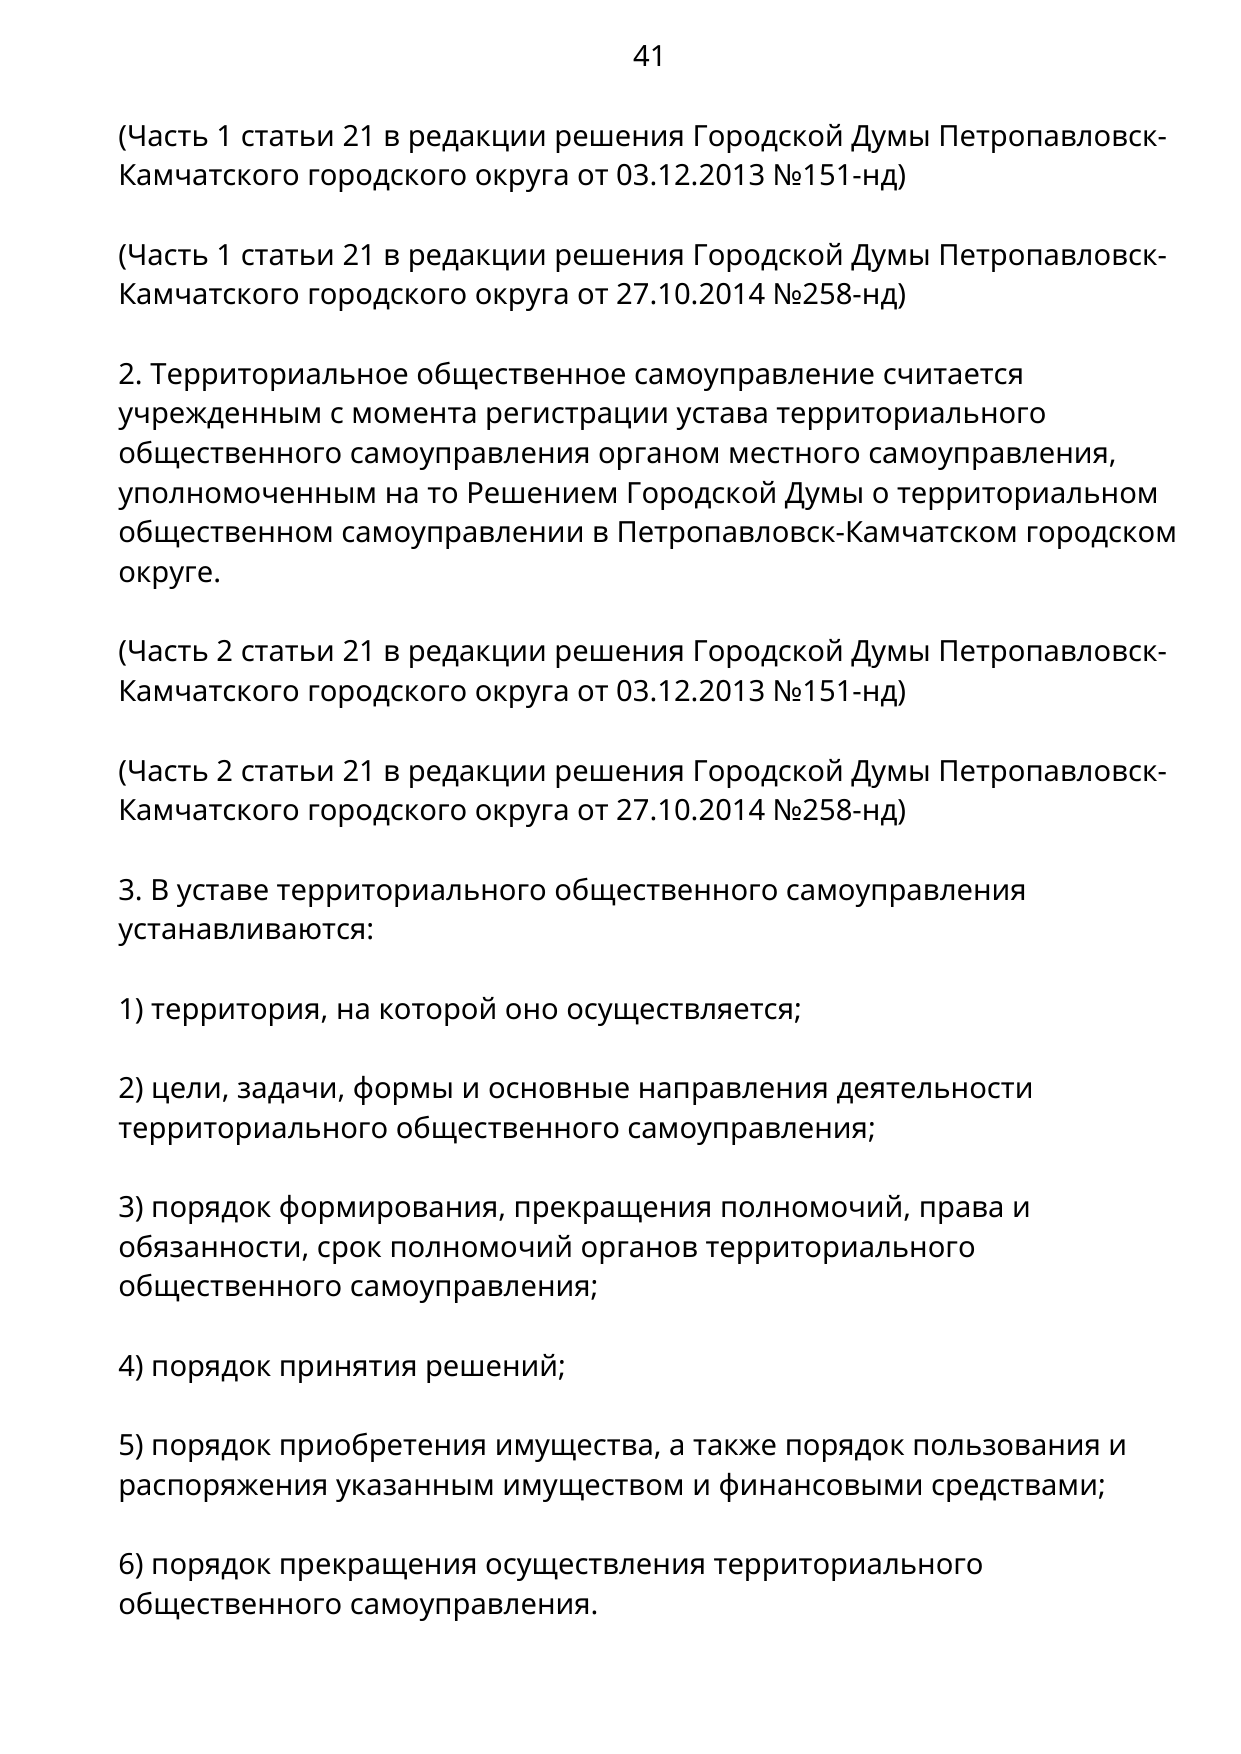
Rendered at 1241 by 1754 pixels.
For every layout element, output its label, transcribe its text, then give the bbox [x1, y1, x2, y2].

text 2. Территориальное общественное самоуправление считается учрежденным с момента регистрации устава территориального общественного самоуправления органом местного самоуправления, уполномоченным на то Решением Городской Думы о территориальном общественном самоуправлении в Петропавловск-Камчатском городском округе. [118, 353, 1181, 591]
text 6) порядок прекращения осуществления территориального общественного самоуправления. [118, 1543, 1181, 1623]
text 3. В уставе территориального общественного самоуправления устанавливаются: [118, 869, 1181, 948]
text 3) порядок формирования, прекращения полномочий, права и обязанности, срок полномочий органов территориального общественного самоуправления; [118, 1186, 1181, 1305]
text 4) порядок принятия решений; [118, 1345, 1181, 1385]
text 5) порядок приобретения имущества, а также порядок пользования и распоряжения указанным имуществом и финансовыми средствами; [118, 1424, 1181, 1504]
text 1) территория, на которой оно осуществляется; [118, 988, 1181, 1028]
text 2) цели, задачи, формы и основные направления деятельности территориального общественного самоуправления; [118, 1067, 1181, 1147]
text (Часть 2 статьи 21 в редакции решения Городской Думы Петропавловск-Камчатского городского округа от 03.12.2013 №151-нд) [118, 631, 1181, 710]
text (Часть 1 статьи 21 в редакции решения Городской Думы Петропавловск-Камчатского городского округа от 03.12.2013 №151-нд) [118, 115, 1181, 194]
text (Часть 2 статьи 21 в редакции решения Городской Думы Петропавловск-Камчатского городского округа от 27.10.2014 №258-нд) [118, 750, 1181, 829]
text (Часть 1 статьи 21 в редакции решения Городской Думы Петропавловск-Камчатского городского округа от 27.10.2014 №258-нд) [118, 234, 1181, 313]
